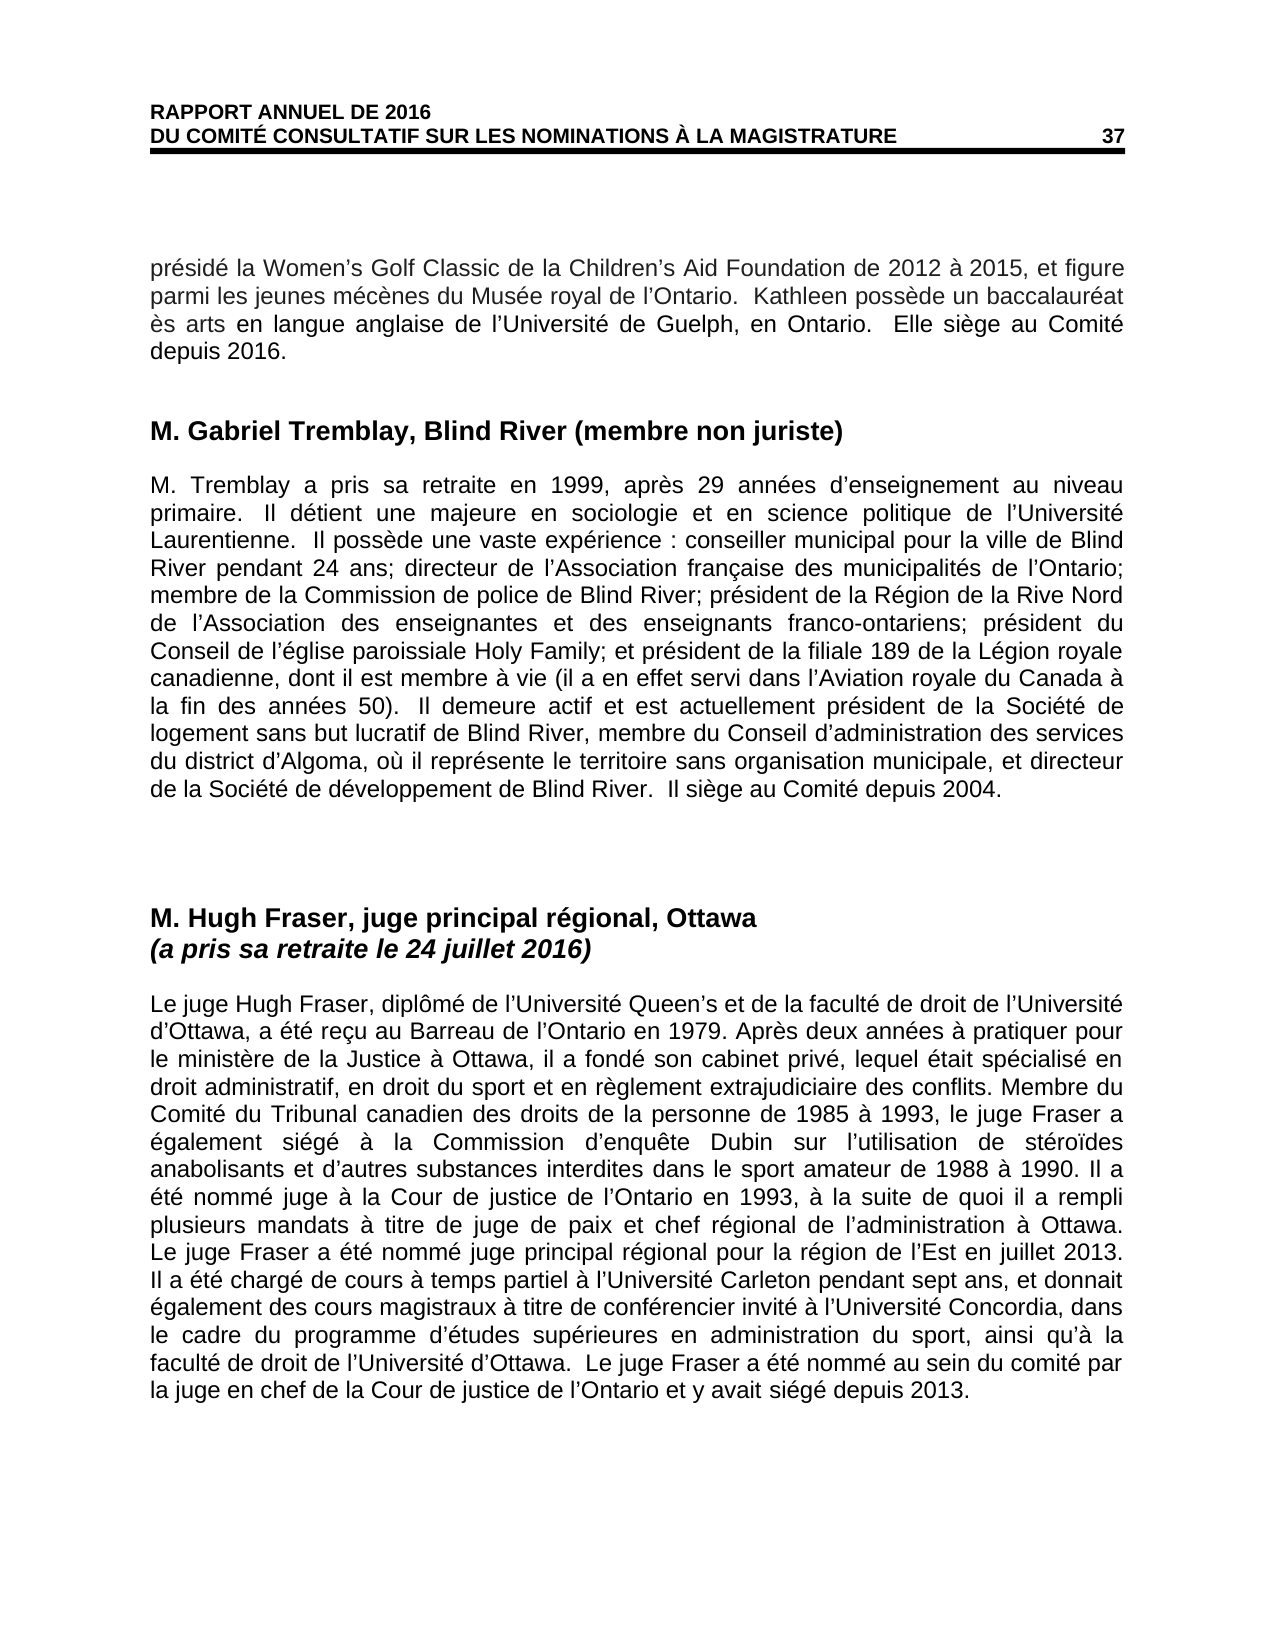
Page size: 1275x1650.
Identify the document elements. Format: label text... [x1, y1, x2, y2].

text Kathleen O’Keefe est présidente du Crillion Benefits Advisory Group Inc., un cabinet de services-conseils en avantages sociaux et en assurance œuvrant auprès de petites et moyennes entreprises partout au Canada. Elle travaille dans le secteur des avantages sociaux et des régimes de retraite depuis 1993, année où elle a intégré la compagnie d’assurances London Life. Elle est l’un des membres fondateurs de The Benefits Alliance Group et fait partie de la Chambre de commerce de Toronto. Depuis plus de 12 ans, Kathleen joue un rôle actif de mentor pour la division de Toronto de Grands Frères Grandes Soeurs, et participe aux collectes de fonds de l’organisme national. Elle a égalementprésidé la Women’s Golf Classic de la Children’s Aid Foundation de 2012 à 2015, et figure parmi les jeunes mécènes du Musée royal de l’Ontario. Kathleen possède un baccalauréat ès arts en langue anglaise de l’Université de Guelph, en Ontario. Elle siège au Comité depuis 2016. [150, 254, 1125, 365]
text Le juge Hugh Fraser, diplômé de l’Université Queen’s et de la faculté de droit de l’Université d’Ottawa, a été reçu au Barreau de l’Ontario en 1979. Après deux années à pratiquer pour le ministère de la Justice à Ottawa, il a fondé son cabinet privé, lequel était spécialisé en droit administratif, en droit du sport et en règlement extrajudiciaire des conflits. Membre du Comité du Tribunal canadien des droits de la personne de 1985 à 1993, le juge Fraser a également siégé à la Commission d’enquête Dubin sur l’utilisation de stéroïdes anabolisants et d’autres substances interdites dans le sport amateur de 1988 à 1990. Il a été nommé juge à la Cour de justice de l’Ontario en 1993, à la suite de quoi il a rempli plusieurs mandats à titre de juge de paix et chef régional de l’administration à Ottawa. Le juge Fraser a été nommé juge principal régional pour la région de l’Est en juillet 2013. Il a été chargé de cours à temps partiel à l’Université Carleton pendant sept ans, et donnait également des cours magistraux à titre de conférencier invité à l’Université Concordia, dans le cadre du programme d’études supérieures en administration du sport, ainsi qu’à la faculté de droit de l’Université d’Ottawa. Le juge Fraser a été nommé au sein du comité par la juge en chef de la Cour de justice de l’Ontario et y avait siégé depuis 2013. [150, 990, 1125, 1404]
text M. Tremblay a pris sa retraite en 1999, après 29 années d’enseignement au niveau primaire. Il détient une majeure en sociologie et en science politique de l’Université Laurentienne. Il possède une vaste expérience : conseiller municipal pour la ville de Blind River pendant 24 ans; directeur de l’Association française des municipalités de l’Ontario; membre de la Commission de police de Blind River; président de la Région de la Rive Nord de l’Association des enseignantes et des enseignants franco-ontariens; président du Conseil de l’église paroissiale Holy Family; et président de la filiale 189 de la Légion royale canadienne, dont il est membre à vie (il a en effet servi dans l’Aviation royale du Canada à la fin des années 50). Il demeure actif et est actuellement président de la Société de logement sans but lucratif de Blind River, membre du Conseil d’administration des services du district d’Algoma, où il représente le territoire sans organisation municipale, et directeur de la Société de développement de Blind River. Il siège au Comité depuis 2004. [150, 471, 1125, 802]
text M. Gabriel Tremblay, Blind River (membre non juriste) [150, 415, 1125, 446]
text (a pris sa retraite le 24 juillet 2016) [150, 933, 1125, 965]
text M. Hugh Fraser, juge principal régional, Ottawa [150, 902, 1125, 933]
